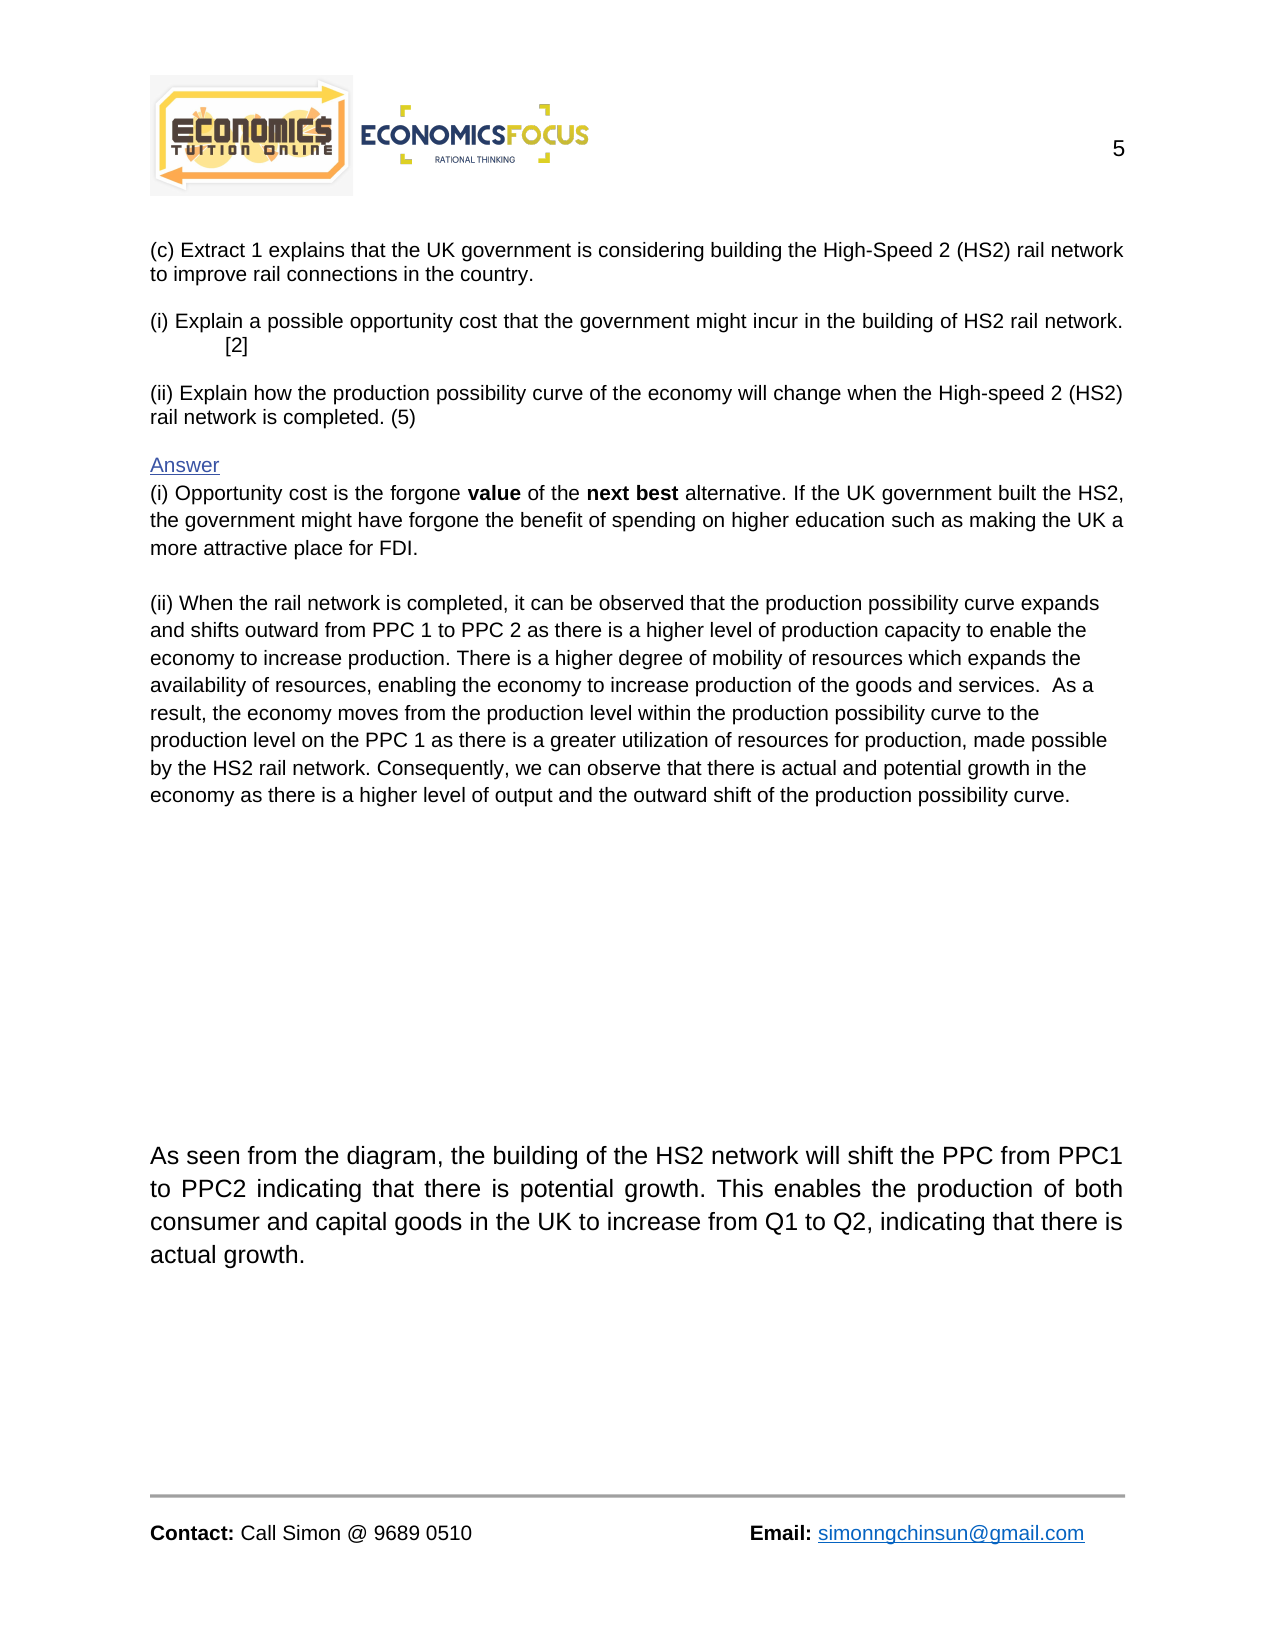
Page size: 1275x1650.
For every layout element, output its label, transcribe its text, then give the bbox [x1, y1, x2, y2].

text (i) Opportunity cost is the forgone value of the next best alternative. If the UK government built the HS2, the government might have forgone the benefit of spending on higher education such as making the UK a more attractive place for FDI. [150, 481, 1125, 559]
text Answer [150, 453, 1125, 477]
text (c) Extract 1 explains that the UK government is considering building the High-Speed 2 (HS2) rail network to improve rail connections in the country. [150, 237, 1125, 285]
picture [150, 75, 599, 196]
text (ii) Explain how the production possibility curve of the economy will change when the High-speed 2 (HS2) rail network is completed. (5) [150, 381, 1125, 429]
text (i) Explain a possible opportunity cost that the government might incur in the building of HS2 rail network. [2] [150, 309, 1125, 357]
text (ii) When the rail network is completed, it can be observed that the production possibility curve expands and shifts outward from PPC 1 to PPC 2 as there is a higher level of production capacity to enable the economy to increase production. There is a higher degree of mobility of resources which expands the availability of resources, enabling the economy to increase production of the goods and services. As a result, the economy moves from the production level within the production possibility curve to the production level on the PPC 1 as there is a greater utilization of resources for production, made possible by the HS2 rail network. Consequently, we can observe that there is actual and potential growth in the economy as there is a higher level of output and the outward shift of the production possibility curve. [150, 591, 1125, 807]
text As seen from the diagram, the building of the HS2 network will shift the PPC from PPC1 to PPC2 indicating that there is potential growth. This enables the production of both consumer and capital goods in the UK to increase from Q1 to Q2, indicating that there is actual growth. [150, 1141, 1125, 1269]
